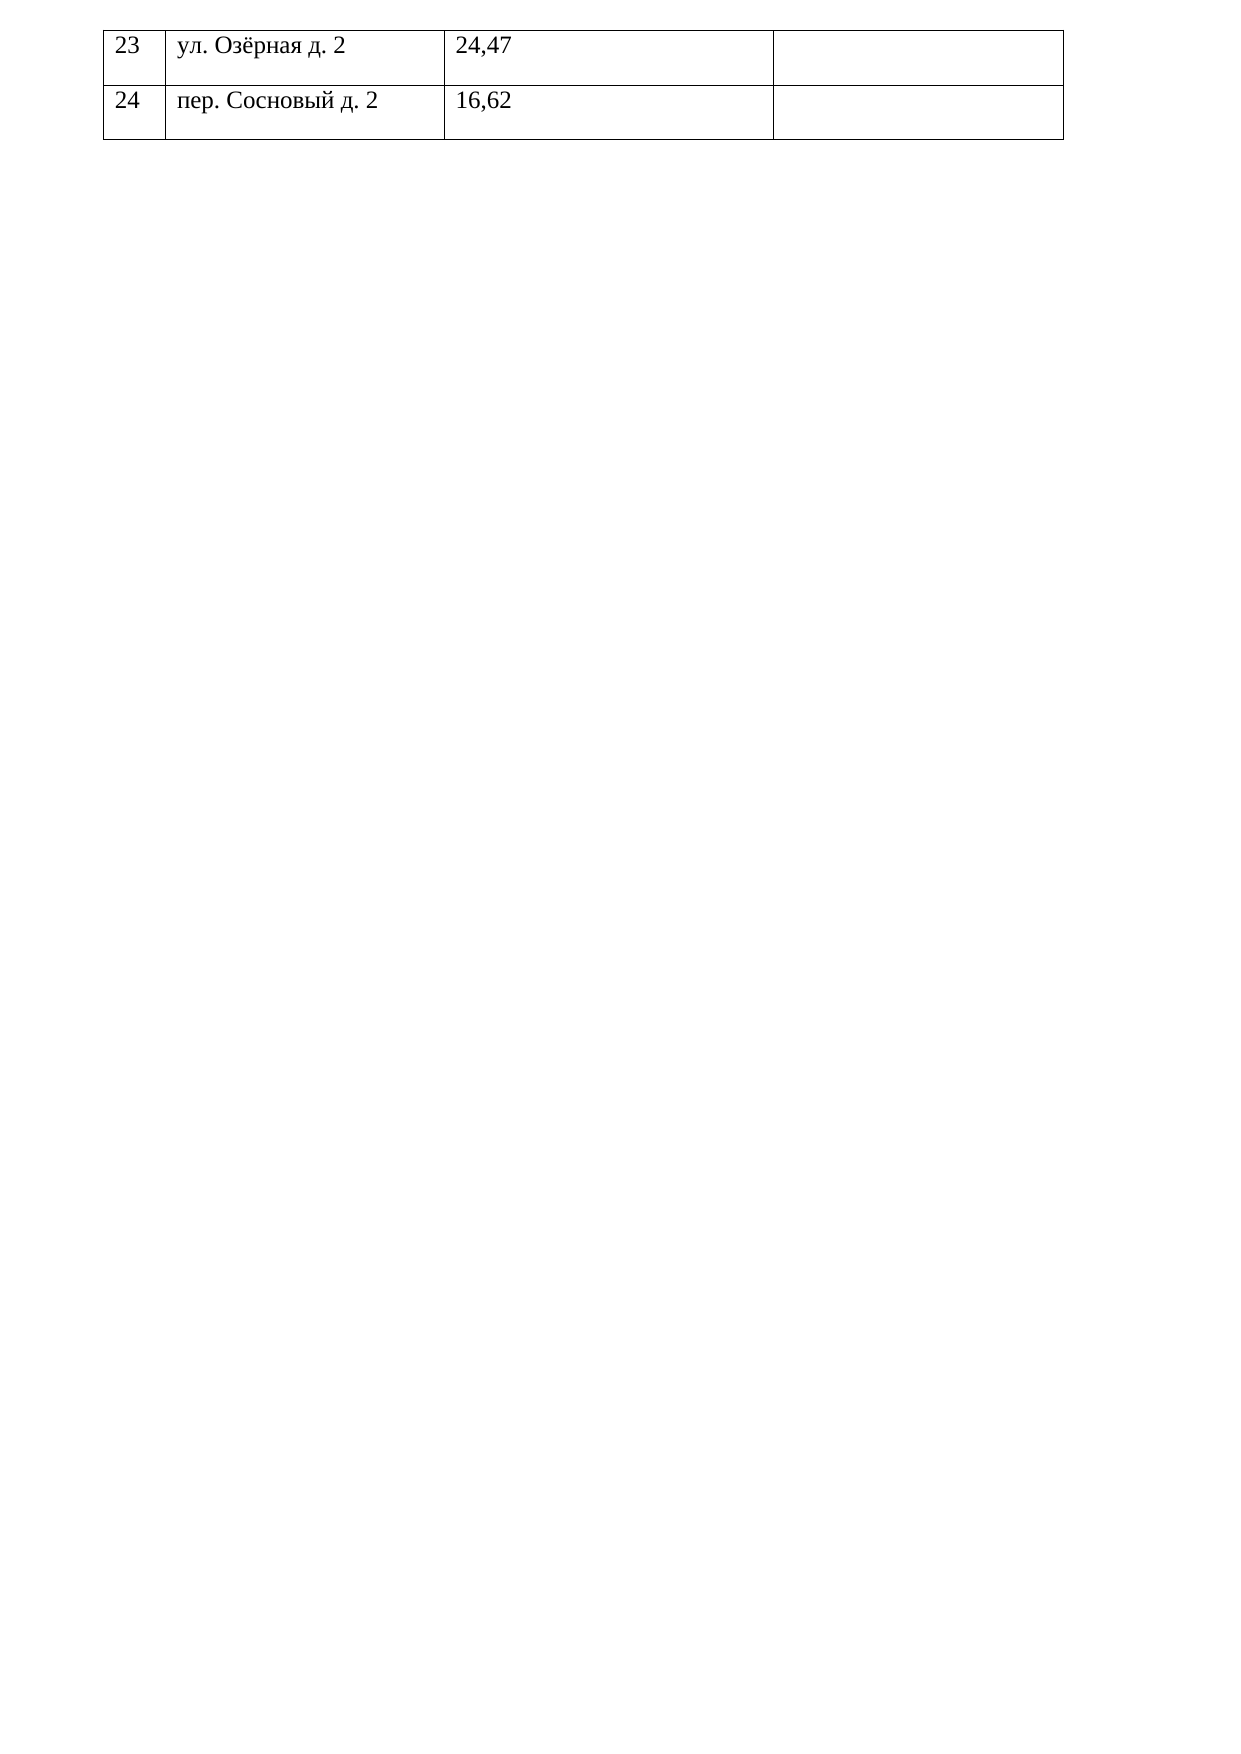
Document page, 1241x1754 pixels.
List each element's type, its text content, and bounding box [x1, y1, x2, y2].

table_cell ул. Озёрная д. 2 [166, 31, 444, 84]
table_cell пер. Сосновый д. 2 [166, 86, 444, 139]
table_cell 24,47 [445, 31, 773, 84]
table_cell 24 [104, 86, 165, 139]
table_cell 16,62 [445, 86, 773, 139]
table_cell [774, 86, 1063, 139]
table_cell 23 [104, 31, 165, 84]
table_cell [774, 31, 1063, 84]
